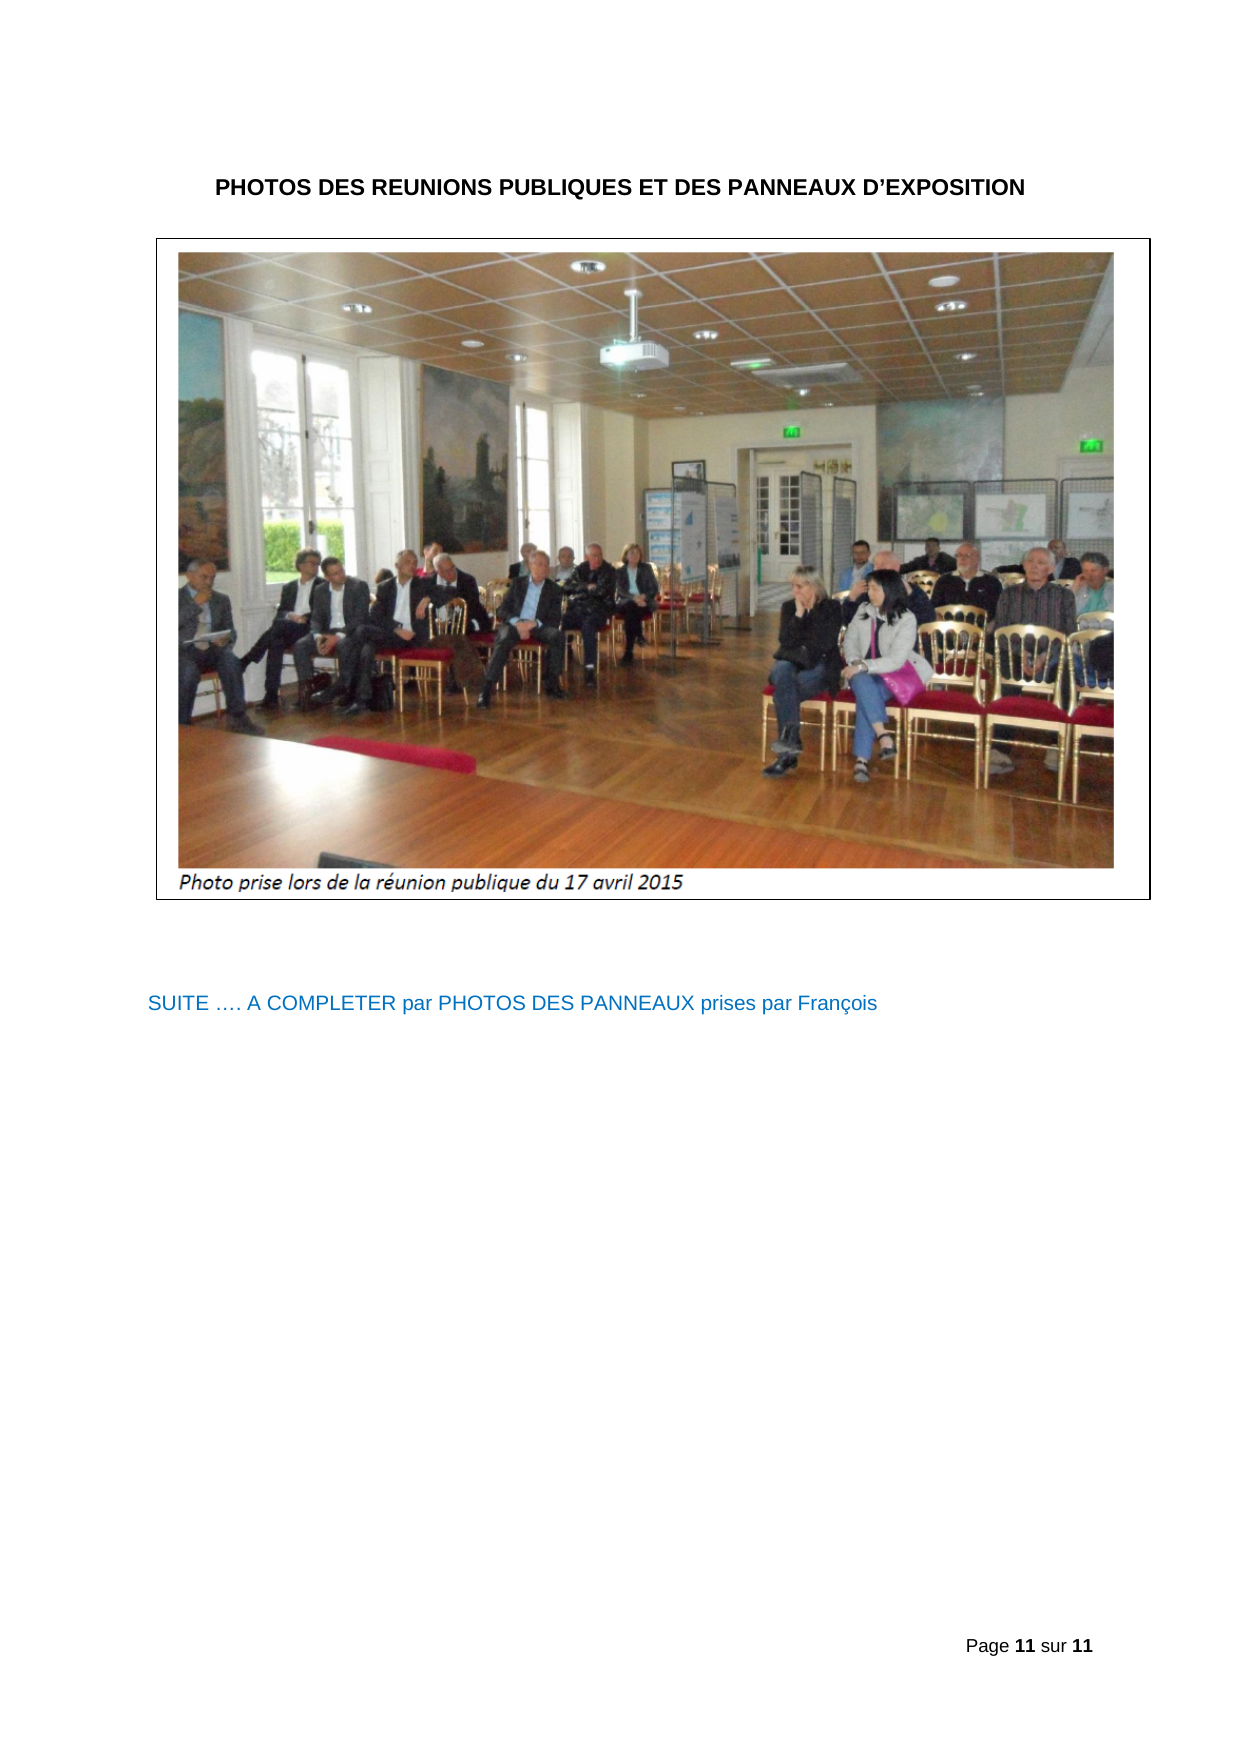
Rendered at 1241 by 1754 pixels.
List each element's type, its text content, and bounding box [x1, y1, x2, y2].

text SUITE …. A COMPLETER par PHOTOS DES PANNEAUX prises par François [148, 991, 1093, 1015]
text PHOTOS DES REUNIONS PUBLIQUES ET DES PANNEAUX D’EXPOSITION [148, 174, 1093, 200]
